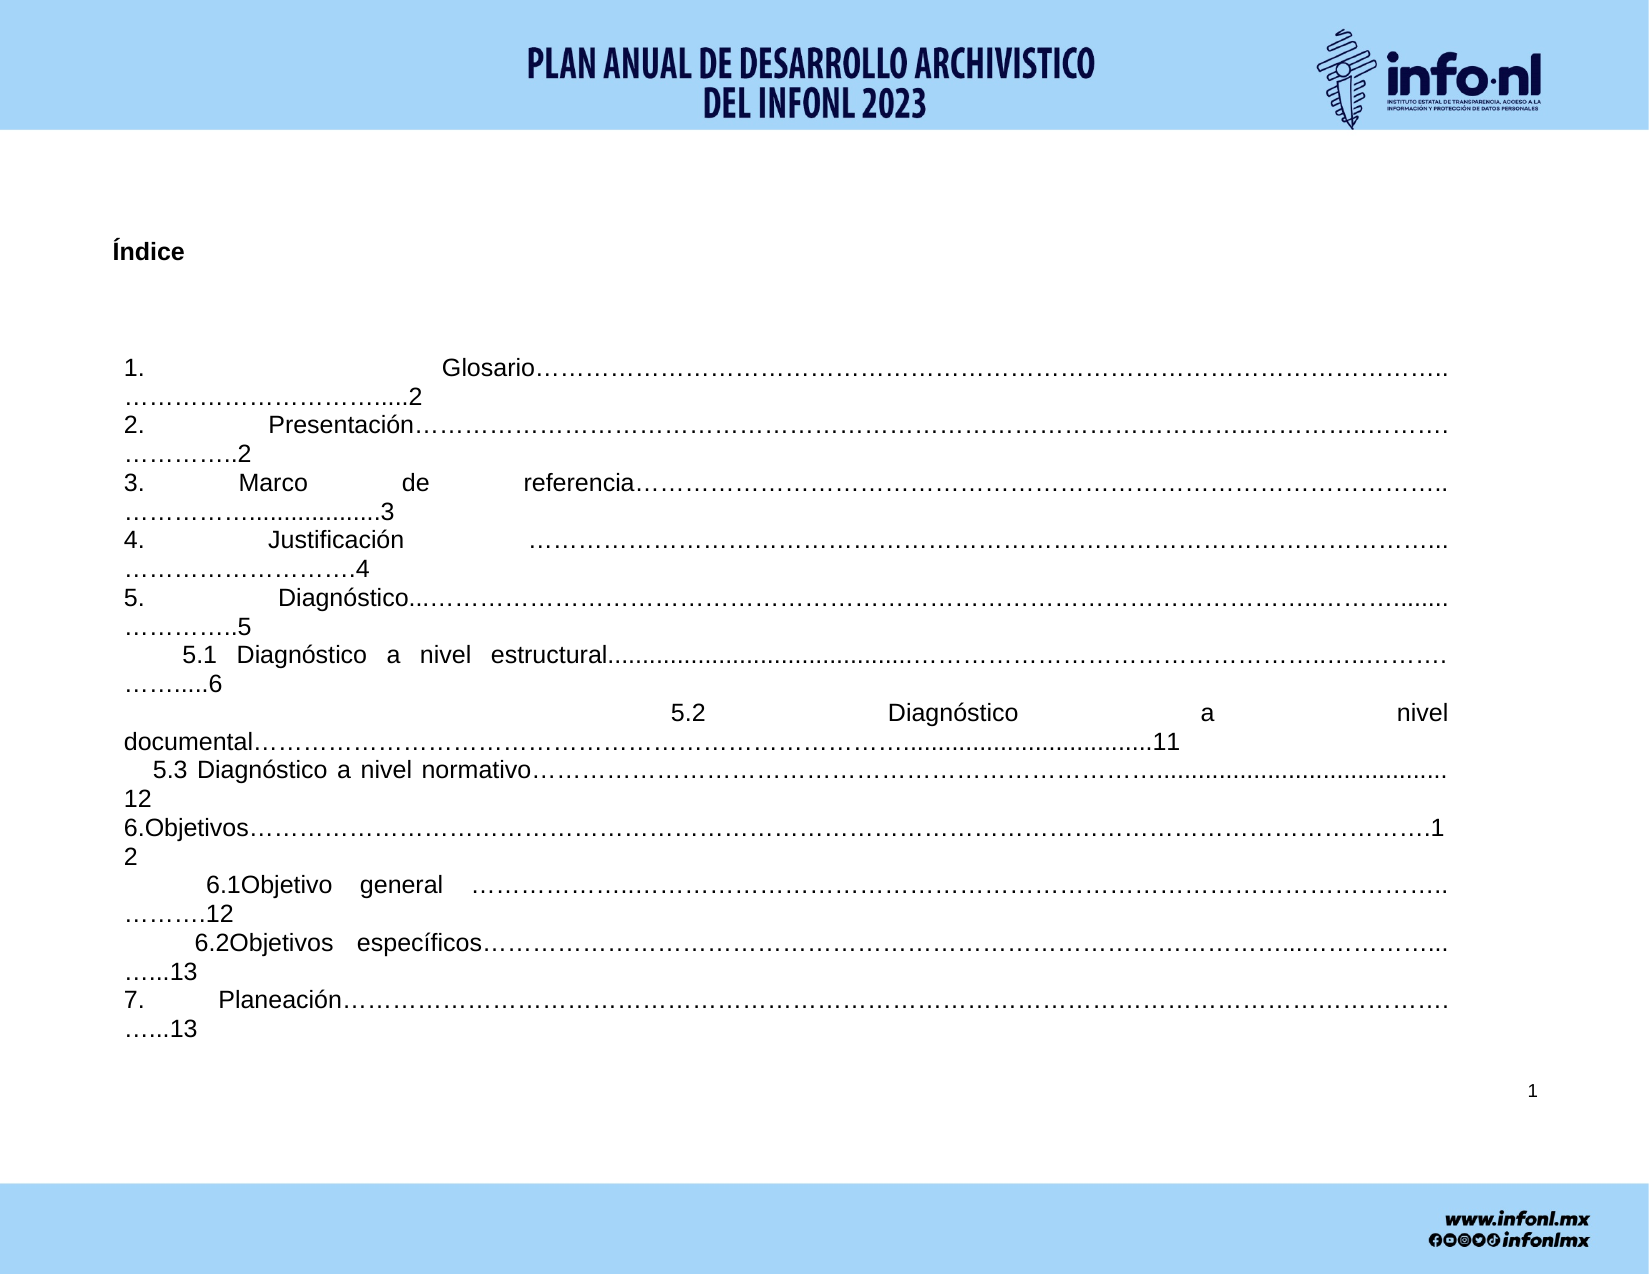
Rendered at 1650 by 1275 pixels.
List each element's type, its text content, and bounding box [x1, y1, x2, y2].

table_cell 6.1Objetivo general ………………..……………………………………………………………………………………..……….12 [113, 870, 1460, 928]
table_cell 5. Diagnóstico...……………………………………………………………………………………………..………........…………..5 5.1 Diagnóstico a nivel estructural............................................…………………………………………..…..……….…….....6 [113, 583, 1460, 698]
table_cell 3. Marco de referencia……………………………………………………………………………………..……………...................3 [113, 468, 1460, 525]
picture [0, 0, 1649, 1274]
subtitle Índice [9, 237, 1537, 266]
table_cell 5.3 Diagnóstico a nivel normativo………………………………………………………………….......................................... 12 [113, 755, 1460, 813]
table_header 1. Glosario………………………………………………………………………………………………..………………………….....2 2. Presentación………………………………………………………………………………………..…………..……….…………..2 [113, 353, 1460, 468]
table_cell 6.2Objetivos específicos……………………………………………………………………………………...……………...…...13 [113, 928, 1460, 985]
table_cell 6.Objetivos…………………………………………………………………………………………………………………………….12 [113, 813, 1460, 870]
table_cell 4. Justificación ………………………………………………………………………………………………...……………………….4 [113, 525, 1460, 583]
table_cell 5.2 Diagnóstico a nivel documental……………………………………………………………………....................................11 [113, 698, 1460, 755]
table_cell 7. Planeación…………………………………………………………………………………………………………………….…...13 [113, 985, 1460, 1043]
